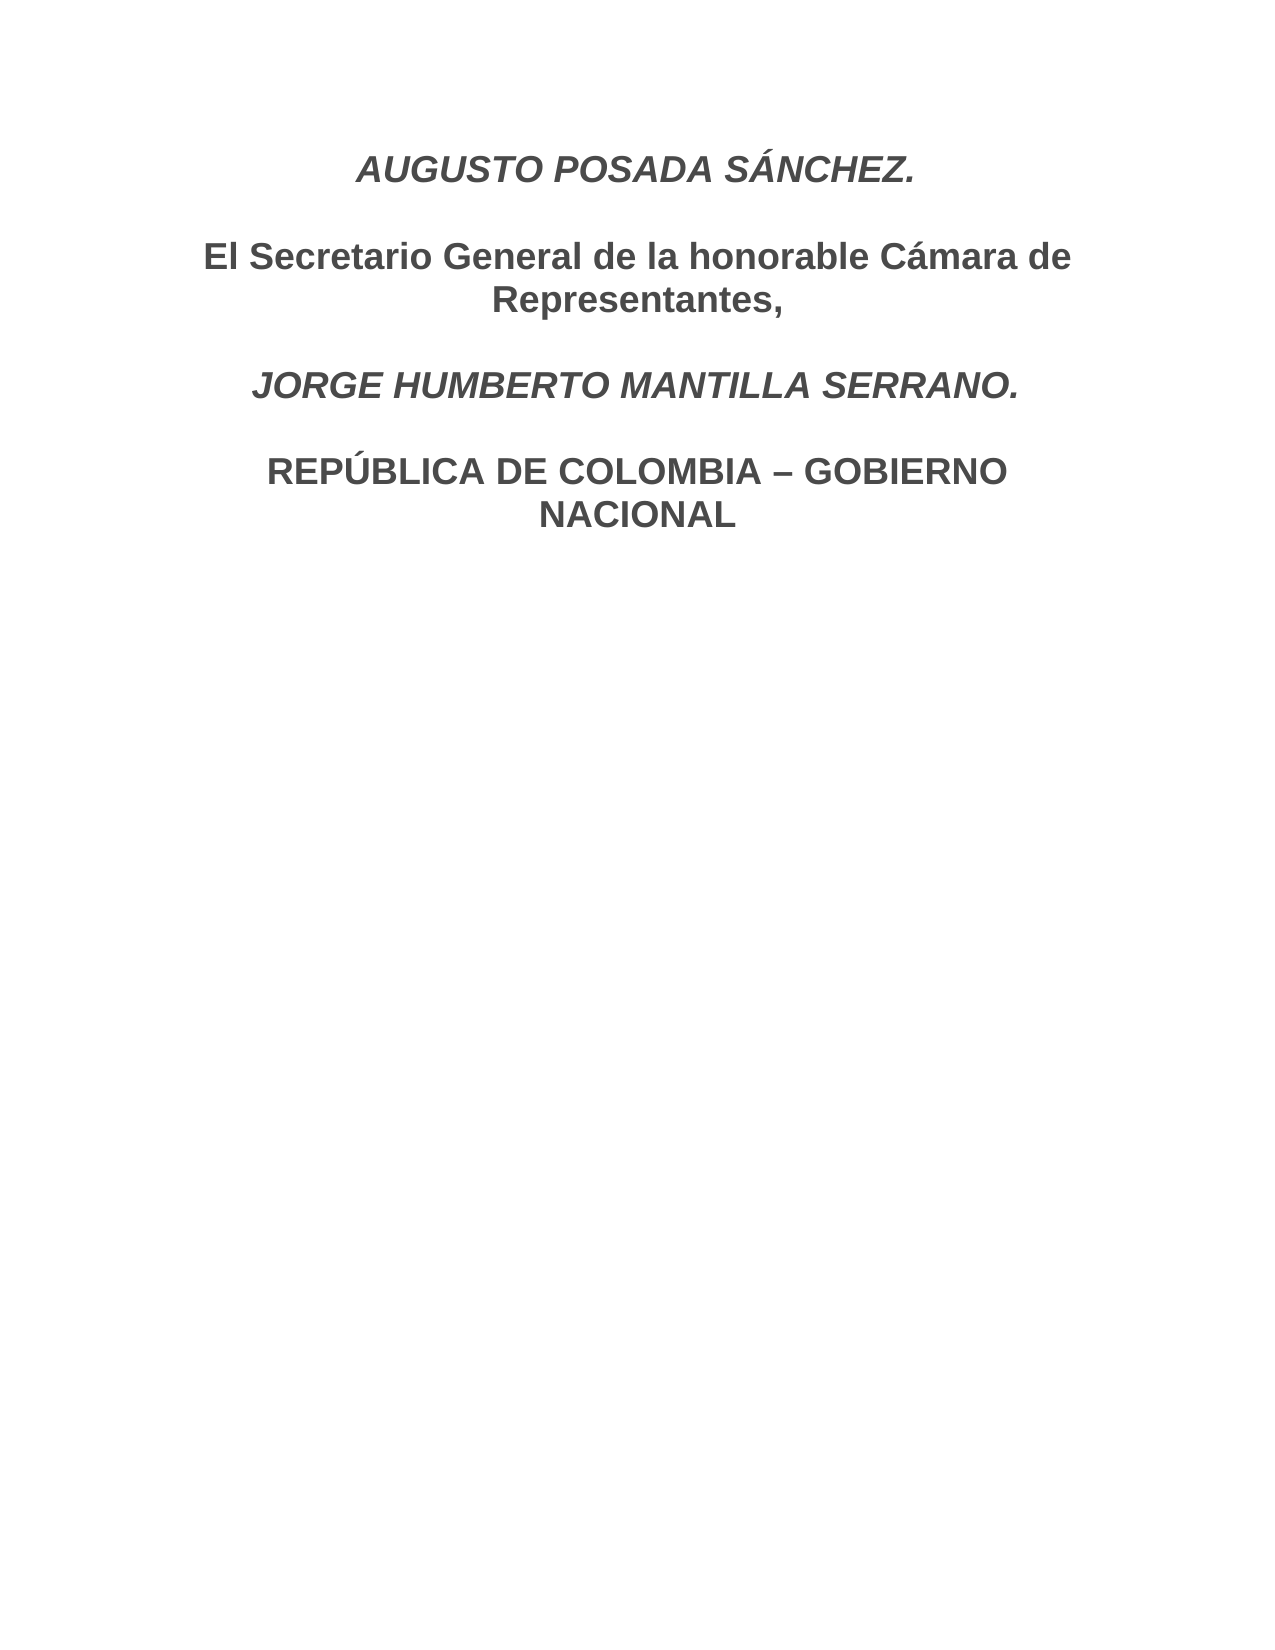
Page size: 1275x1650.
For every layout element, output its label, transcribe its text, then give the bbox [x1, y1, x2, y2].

text REPÚBLICA DE COLOMBIA – GOBIERNO NACIONAL [177, 449, 1098, 536]
text El Secretario General de la honorable Cámara de Representantes, [177, 234, 1098, 320]
text JORGE HUMBERTO MANTILLA SERRANO. [177, 363, 1098, 406]
text AUGUSTO POSADA SÁNCHEZ. [177, 148, 1098, 191]
